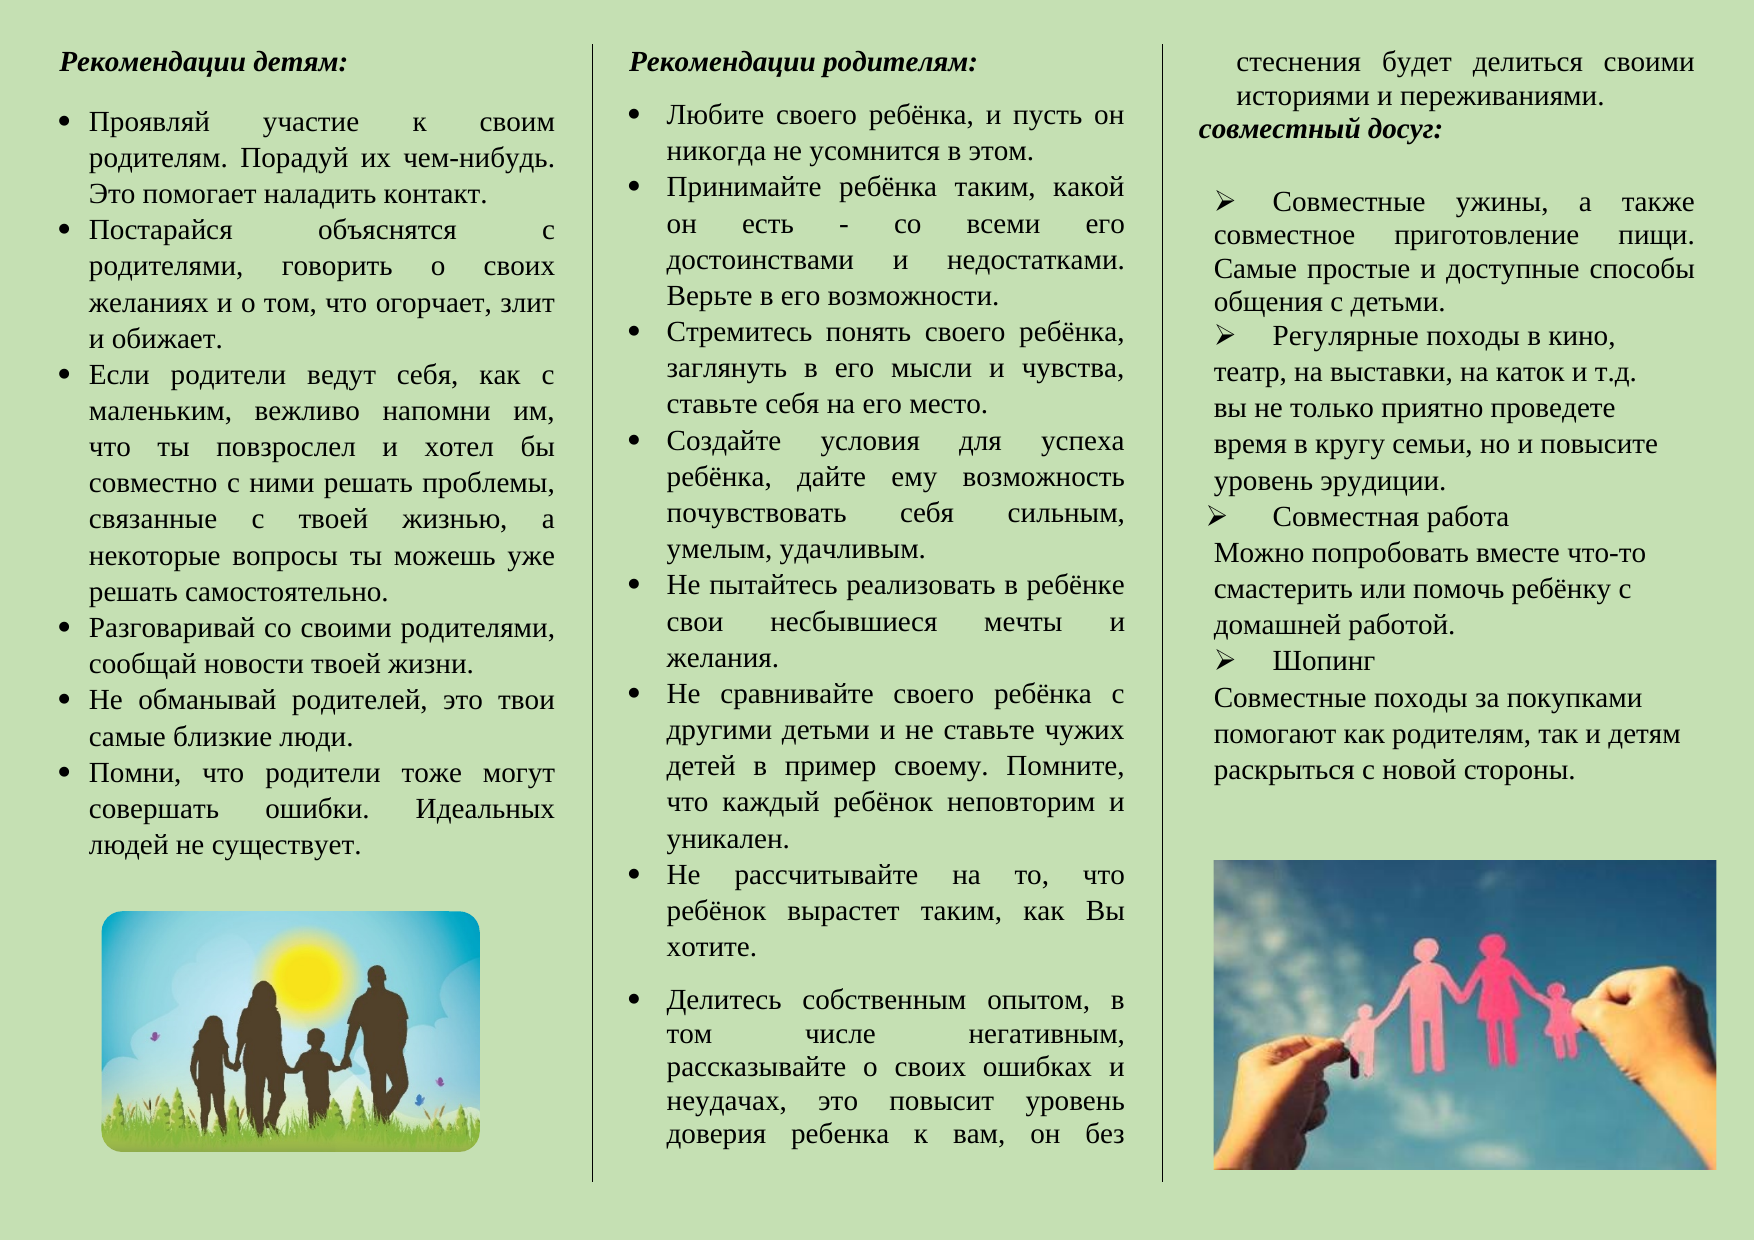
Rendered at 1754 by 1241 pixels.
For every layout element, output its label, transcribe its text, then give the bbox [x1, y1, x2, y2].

text Рекомендации детям: [59, 44, 555, 78]
picture [1213, 860, 1717, 1170]
list Не сравнивайте своего ребёнка с другими детьми и не ставьте чужих детей в пример своему. Помните, что каждый ребёнок неповторим и уникален. [629, 676, 1125, 854]
list Не пытайтесь реализовать в ребёнке свои несбывшиеся мечты и желания. [629, 567, 1125, 673]
list Стремитесь понять своего ребёнка, заглянуть в его мысли и чувства, ставьте себя на его место. [629, 314, 1125, 420]
list Разговаривай со своими родителями, сообщай новости твоей жизни. [59, 610, 555, 680]
list Принимайте ребёнка таким, какой он есть - со всеми его достоинствами и недостатками. Верьте в его возможности. [629, 169, 1125, 312]
list Проявляй участие к своим родителям. Порадуй их чем-нибудь. Это помогает наладить контакт. [59, 104, 555, 210]
list Совместные походы за покупками помогают как родителям, так и детям раскрыться с новой стороны. [1213, 680, 1695, 786]
list Шопинг [1213, 643, 1695, 677]
list Совместная работа [1205, 499, 1695, 532]
list Если родители ведут себя, как с маленьким, вежливо напомни им, что ты повзрослел и хотел бы совместно с ними решать проблемы, связанные с твоей жизнью, а некоторые вопросы ты можешь уже решать самостоятельно. [59, 357, 555, 607]
text совместный досуг: [1199, 111, 1695, 145]
list Не рассчитывайте на то, что ребёнок вырастет таким, как Вы хотите. [629, 857, 1125, 963]
list Не обманывай родителей, это твои самые близкие люди. [59, 682, 555, 752]
list Делитесь собственным опытом, в том числе негативным, рассказывайте о своих ошибках и неудачах, это повысит уровень доверия ребенка к вам, он без стеснения будет делиться своими историями и переживаниями. [1199, 44, 1695, 111]
list Создайте условия для успеха ребёнка, дайте ему возможность почувствовать себя сильным, умелым, удачливым. [629, 423, 1125, 565]
list Совместные ужины, а также совместное приготовление пищи. Самые простые и доступные способы общения с детьми. [1213, 184, 1695, 318]
list Регулярные походы в кино, театр, на выставки, на каток и т.д. [1213, 318, 1695, 388]
list Любите своего ребёнка, и пусть он никогда не усомнится в этом. [629, 97, 1125, 167]
picture [101, 911, 480, 1152]
list Помни, что родители тоже могут совершать ошибки. Идеальных людей не существует. [59, 755, 555, 861]
text Рекомендации родителям: [629, 44, 1125, 78]
text Можно попробовать вместе что-то смастерить или помочь ребёнку с домашней работой. [1213, 535, 1695, 641]
text вы не только приятно проведете время в кругу семьи, но и повысите уровень эрудиции. [1213, 390, 1695, 496]
list Постарайся объяснятся с родителями, говорить о своих желаниях и о том, что огорчает, злит и обижает. [59, 212, 555, 354]
list Делитесь собственным опытом, в том числе негативным, рассказывайте о своих ошибках и неудачах, это повысит уровень доверия ребенка к вам, он без стеснения будет делиться своими историями и переживаниями. [629, 982, 1125, 1150]
